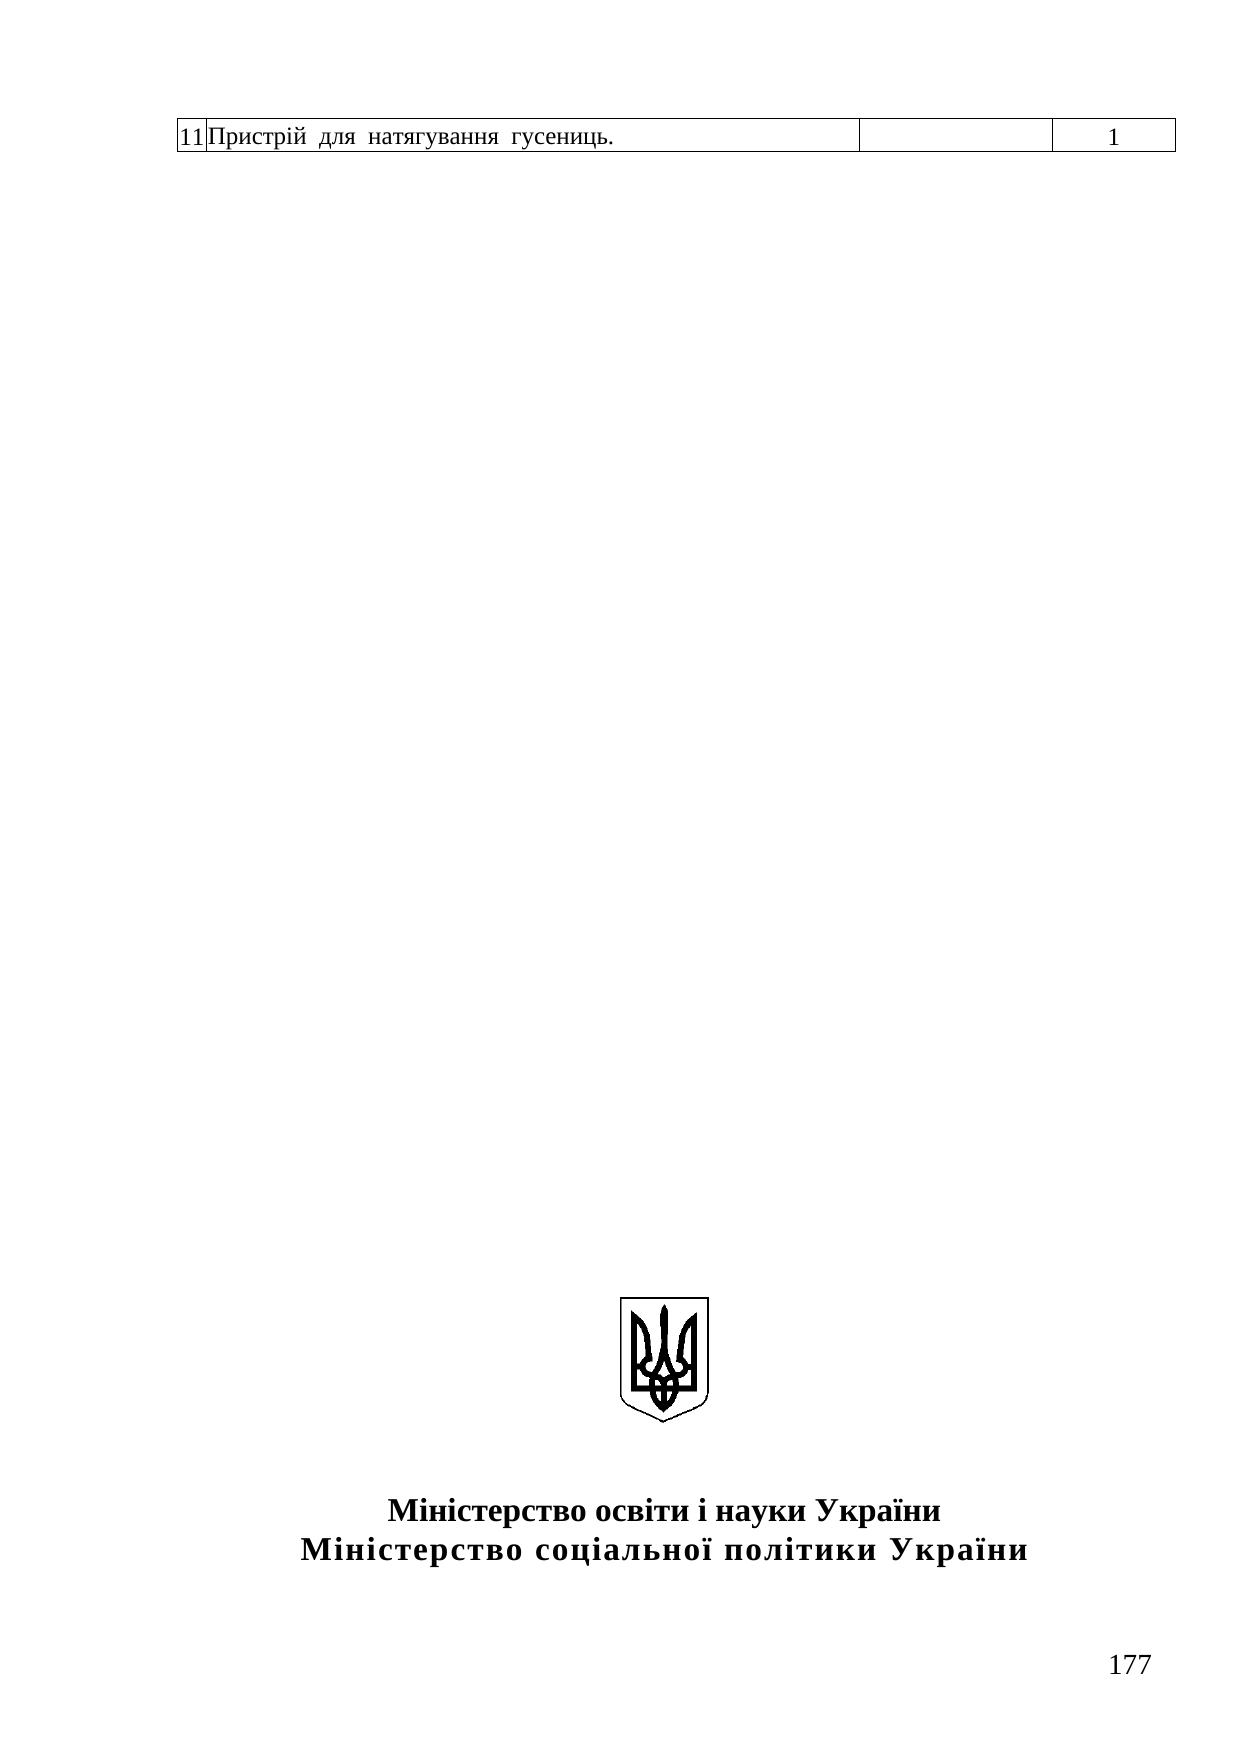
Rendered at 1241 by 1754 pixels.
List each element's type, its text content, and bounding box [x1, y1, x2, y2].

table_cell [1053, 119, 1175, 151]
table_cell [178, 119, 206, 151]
title Міністерство соціальної політики України [177, 1529, 1152, 1567]
picture [610, 1287, 719, 1433]
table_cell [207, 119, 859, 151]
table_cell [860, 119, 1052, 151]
text Міністерство освіти і науки України [177, 1490, 1152, 1529]
